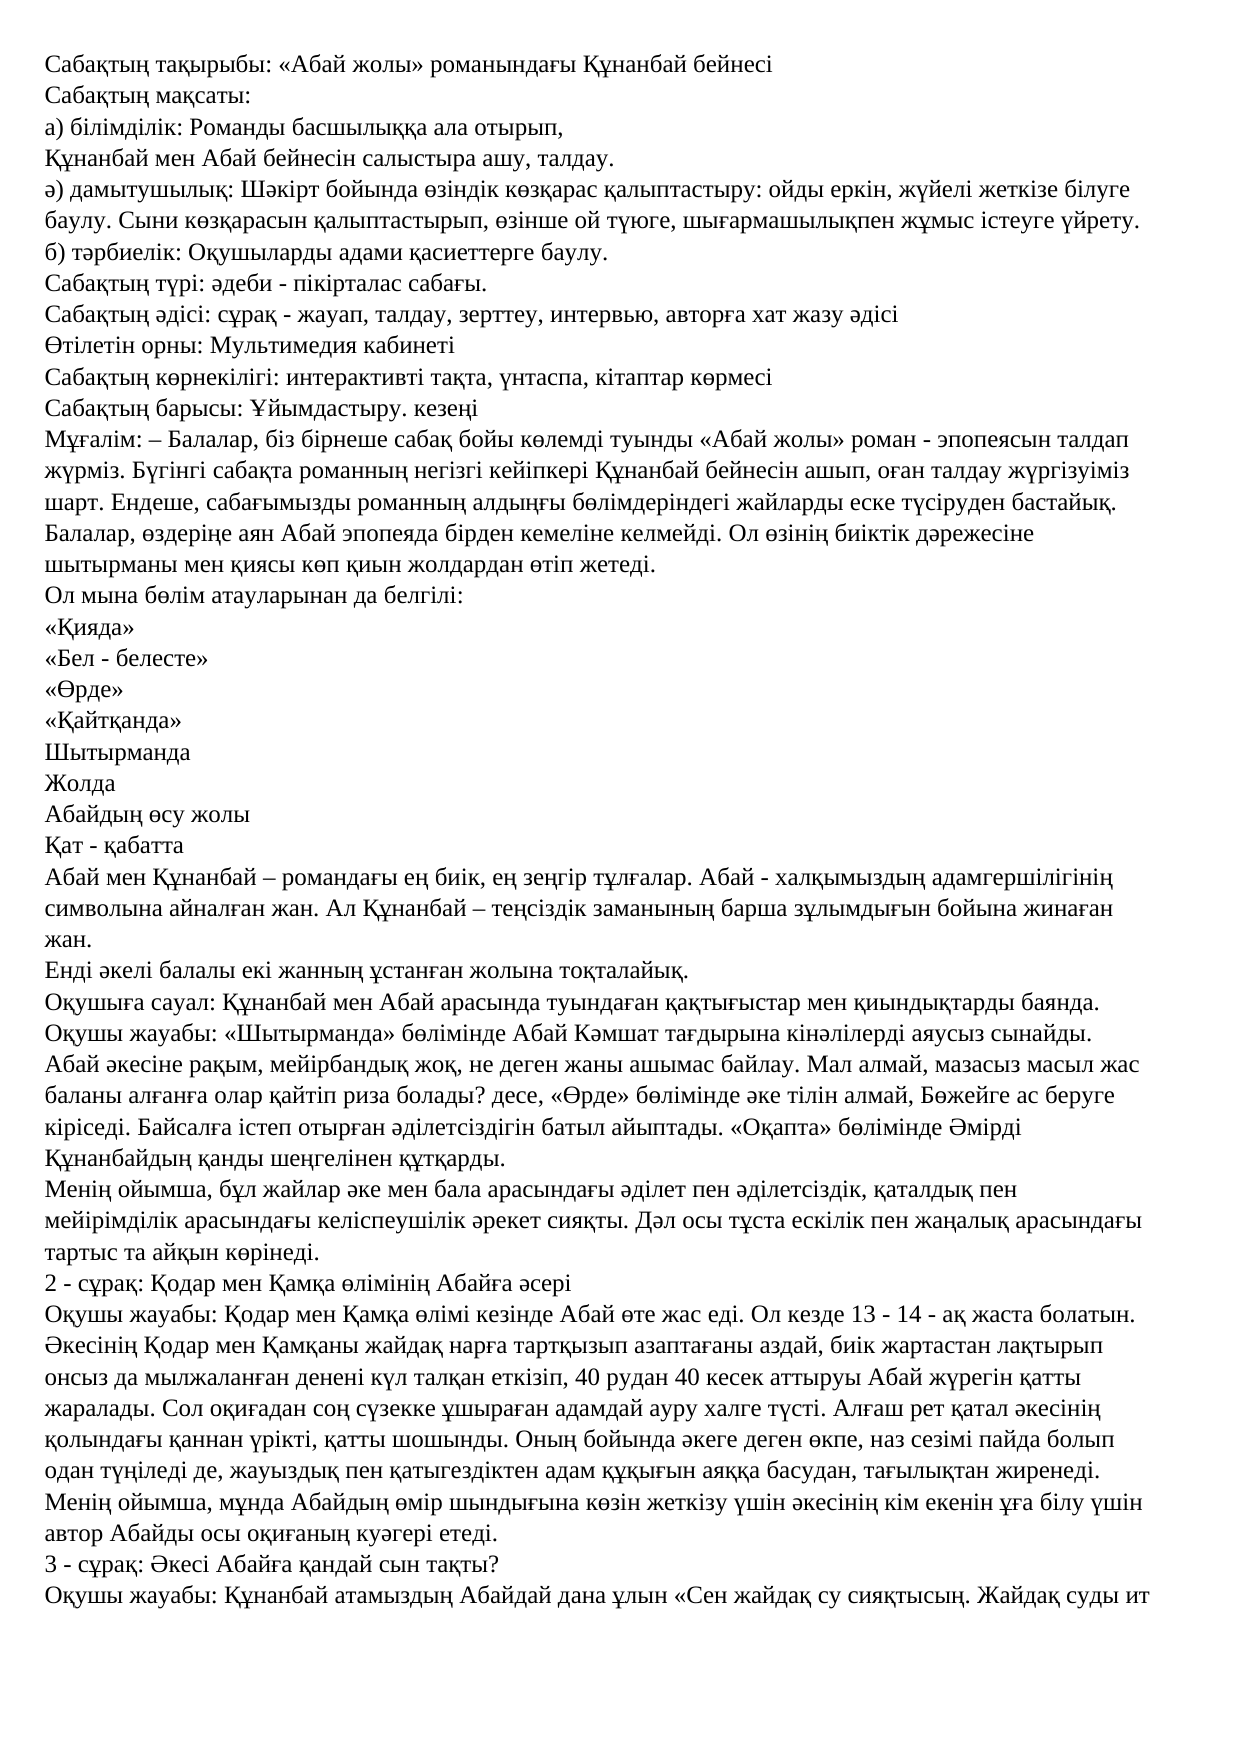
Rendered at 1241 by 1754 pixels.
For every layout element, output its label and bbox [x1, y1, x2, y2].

text [44, 47, 1152, 1609]
